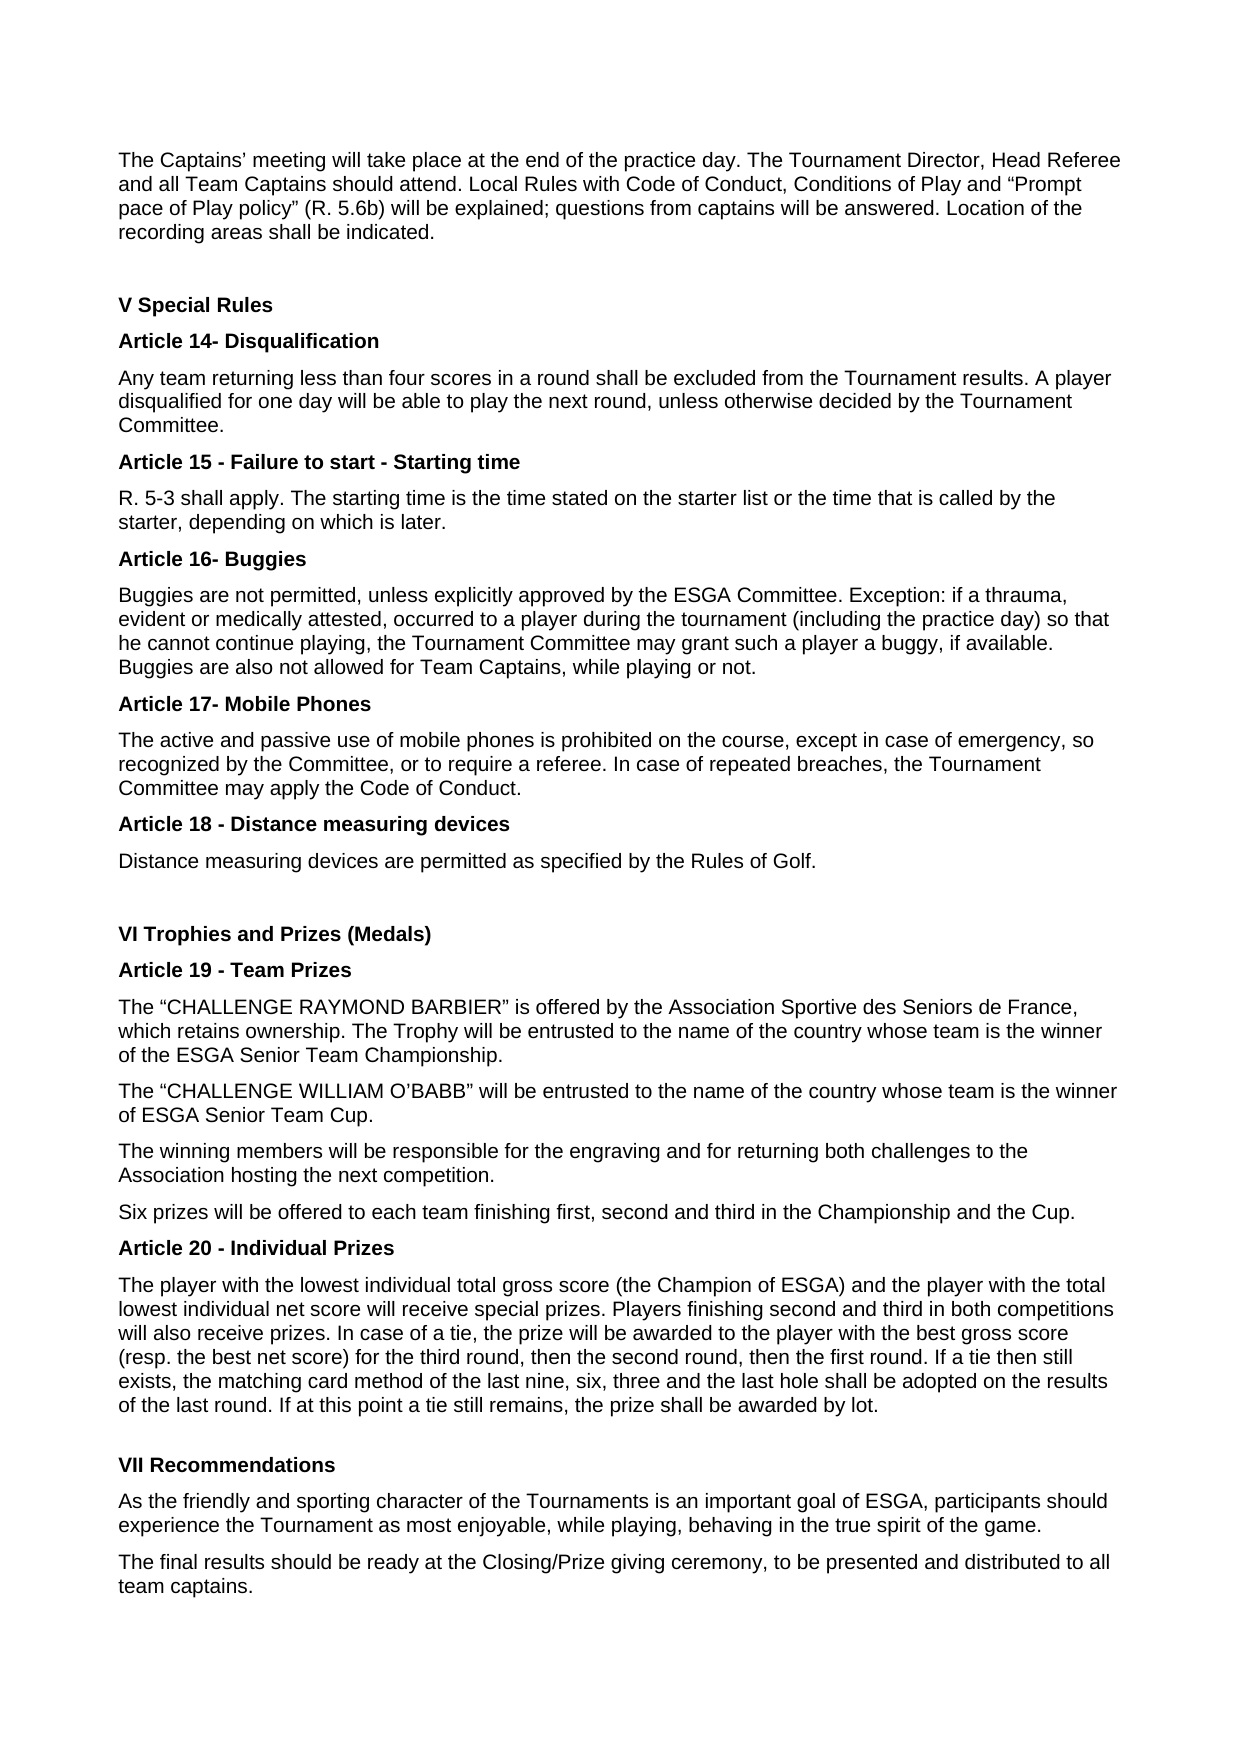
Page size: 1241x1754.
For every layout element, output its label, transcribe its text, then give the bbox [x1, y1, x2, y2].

text The “CHALLENGE WILLIAM O’BABB” will be entrusted to the name of the country whose team is the winner of ESGA Senior Team Cup. [118, 1079, 1122, 1127]
text The winning members will be responsible for the engraving and for returning both challenges to the Association hosting the next competition. [118, 1139, 1122, 1187]
text Buggies are not permitted, unless explicitly approved by the ESGA Committee. Exception: if a thrauma, evident or medically attested, occurred to a player during the tournament (including the practice day) so that he cannot continue playing, the Tournament Committee may grant such a player a buggy, if available. Buggies are also not allowed for Team Captains, while playing or not. [118, 583, 1122, 679]
text As the friendly and sporting character of the Tournaments is an important goal of ESGA, participants should experience the Tournament as most enjoyable, while playing, behaving in the true spirit of the game. [118, 1489, 1122, 1537]
text The “CHALLENGE RAYMOND BARBIER” is offered by the Association Sportive des Seniors de France, which retains ownership. The Trophy will be entrusted to the name of the country whose team is the winner of the ESGA Senior Team Championship. [118, 994, 1122, 1066]
text VII Recommendations [118, 1453, 1122, 1477]
text Six prizes will be offered to each team finishing first, second and third in the Championship and the Cup. [118, 1200, 1122, 1224]
text Article 19 - Team Prizes [118, 958, 1122, 982]
text The final results should be ready at the Closing/Prize giving ceremony, to be presented and distributed to all team captains. [118, 1550, 1122, 1598]
text V Special Rules [118, 292, 1122, 316]
text The active and passive use of mobile phones is prohibited on the course, except in case of emergency, so recognized by the Committee, or to require a referee. In case of repeated breaches, the Tournament Committee may apply the Code of Conduct. [118, 728, 1122, 800]
text Article 20 - Individual Prizes [118, 1236, 1122, 1260]
text Article 18 - Distance measuring devices [118, 812, 1122, 836]
text The Captains’ meeting will take place at the end of the practice day. The Tournament Director, Head Referee and all Team Captains should attend. Local Rules with Code of Conduct, Conditions of Play and “Prompt pace of Play policy” (R. 5.6b) will be explained; questions from captains will be answered. Location of the recording areas shall be indicated. [118, 148, 1122, 243]
text VI Trophies and Prizes (Medals) [118, 922, 1122, 946]
text The player with the lowest individual total gross score (the Champion of ESGA) and the player with the total lowest individual net score will receive special prizes. Players finishing second and third in both competitions will also receive prizes. In case of a tie, the prize will be awarded to the player with the best gross score (resp. the best net score) for the third round, then the second round, then the first round. If a tie then still exists, the matching card method of the last nine, six, three and the last hole shall be adopted on the results of the last round. If at this point a tie still remains, the prize shall be awarded by lot. [118, 1273, 1122, 1416]
text R. 5-3 shall apply. The starting time is the time stated on the starter list or the time that is called by the starter, depending on which is later. [118, 486, 1122, 534]
text Any team returning less than four scores in a round shall be excluded from the Tournament results. A player disqualified for one day will be able to play the next round, unless otherwise decided by the Tournament Committee. [118, 365, 1122, 437]
text Distance measuring devices are permitted as specified by the Rules of Golf. [118, 849, 1122, 873]
text Article 17- Mobile Phones [118, 691, 1122, 715]
text Article 14- Disqualification [118, 329, 1122, 353]
text Article 15 - Failure to start - Starting time [118, 450, 1122, 474]
text Article 16- Buggies [118, 547, 1122, 571]
